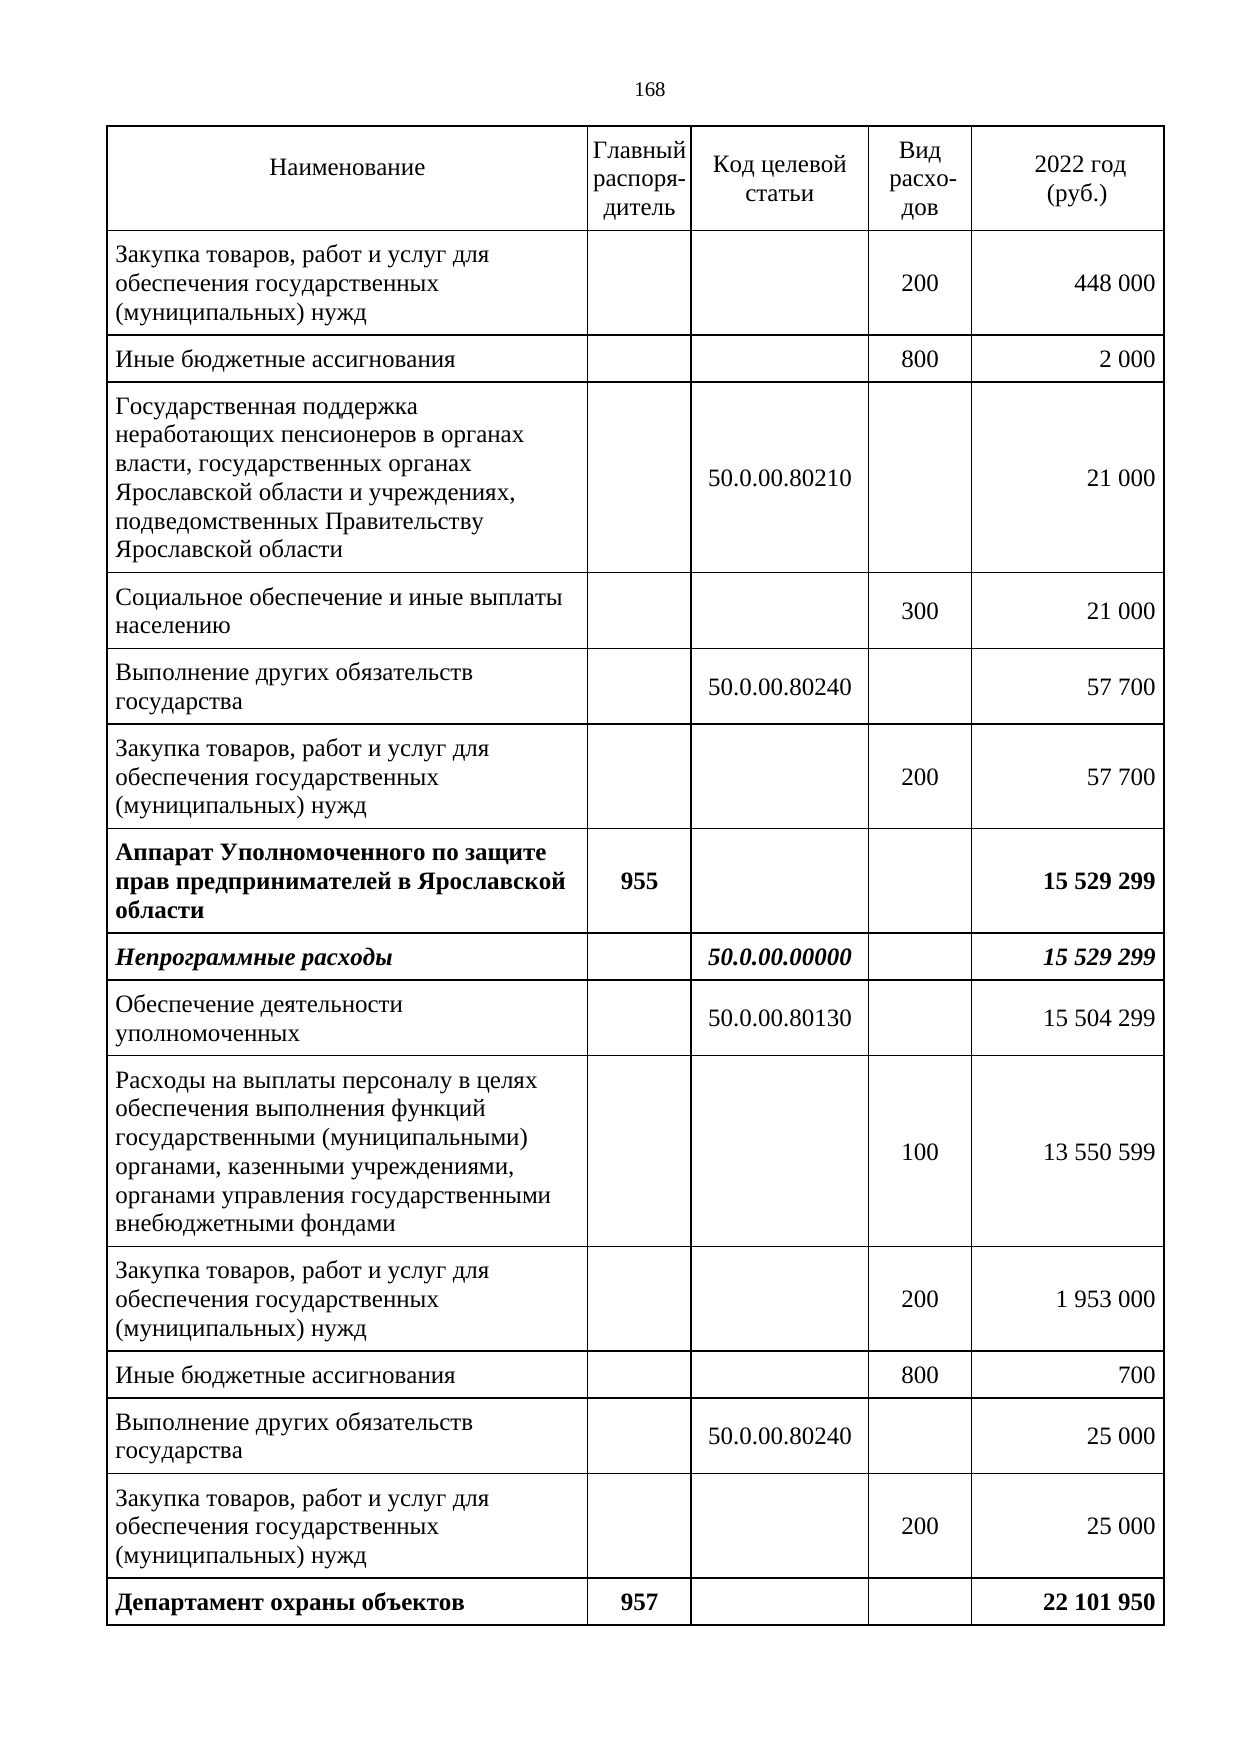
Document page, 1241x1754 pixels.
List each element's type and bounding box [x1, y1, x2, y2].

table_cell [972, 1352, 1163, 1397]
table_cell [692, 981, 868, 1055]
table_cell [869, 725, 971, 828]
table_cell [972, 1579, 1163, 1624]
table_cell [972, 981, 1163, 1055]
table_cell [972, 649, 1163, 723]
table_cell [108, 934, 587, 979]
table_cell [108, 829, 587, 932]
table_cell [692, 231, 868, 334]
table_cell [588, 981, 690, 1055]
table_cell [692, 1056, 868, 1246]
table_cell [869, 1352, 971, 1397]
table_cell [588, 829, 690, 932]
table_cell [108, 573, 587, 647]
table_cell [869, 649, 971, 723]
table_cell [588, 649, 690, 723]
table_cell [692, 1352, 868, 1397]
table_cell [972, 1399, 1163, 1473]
table_header [692, 127, 868, 229]
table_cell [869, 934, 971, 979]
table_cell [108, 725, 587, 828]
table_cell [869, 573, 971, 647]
table_header [108, 127, 587, 229]
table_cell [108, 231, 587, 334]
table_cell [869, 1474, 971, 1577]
table_header [588, 127, 690, 229]
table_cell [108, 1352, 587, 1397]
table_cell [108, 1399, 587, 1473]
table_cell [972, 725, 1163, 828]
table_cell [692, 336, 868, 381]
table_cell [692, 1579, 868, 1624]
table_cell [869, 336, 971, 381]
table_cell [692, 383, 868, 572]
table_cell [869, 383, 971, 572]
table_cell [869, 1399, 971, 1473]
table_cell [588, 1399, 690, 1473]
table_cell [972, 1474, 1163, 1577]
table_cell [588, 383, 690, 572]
table_header [972, 127, 1163, 229]
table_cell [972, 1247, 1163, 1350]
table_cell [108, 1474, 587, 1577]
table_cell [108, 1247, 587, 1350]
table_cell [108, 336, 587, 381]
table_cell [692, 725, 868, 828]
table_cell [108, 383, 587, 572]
table_header [869, 127, 971, 229]
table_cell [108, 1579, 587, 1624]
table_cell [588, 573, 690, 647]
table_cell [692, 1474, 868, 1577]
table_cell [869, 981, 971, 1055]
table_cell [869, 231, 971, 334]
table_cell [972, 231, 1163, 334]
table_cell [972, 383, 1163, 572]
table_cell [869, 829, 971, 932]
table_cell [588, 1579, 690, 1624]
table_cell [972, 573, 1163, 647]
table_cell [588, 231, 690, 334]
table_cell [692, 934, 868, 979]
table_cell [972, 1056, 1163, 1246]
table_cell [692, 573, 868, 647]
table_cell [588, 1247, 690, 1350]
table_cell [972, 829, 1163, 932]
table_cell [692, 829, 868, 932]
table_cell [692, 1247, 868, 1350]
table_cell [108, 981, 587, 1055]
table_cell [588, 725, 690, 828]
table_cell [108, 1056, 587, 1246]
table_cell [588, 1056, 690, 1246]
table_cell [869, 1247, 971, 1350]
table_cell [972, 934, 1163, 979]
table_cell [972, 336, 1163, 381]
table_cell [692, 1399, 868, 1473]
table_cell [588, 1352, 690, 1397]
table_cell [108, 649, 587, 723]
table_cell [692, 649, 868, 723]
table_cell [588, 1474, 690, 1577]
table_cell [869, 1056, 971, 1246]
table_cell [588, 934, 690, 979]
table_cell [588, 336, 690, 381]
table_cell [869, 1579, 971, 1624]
